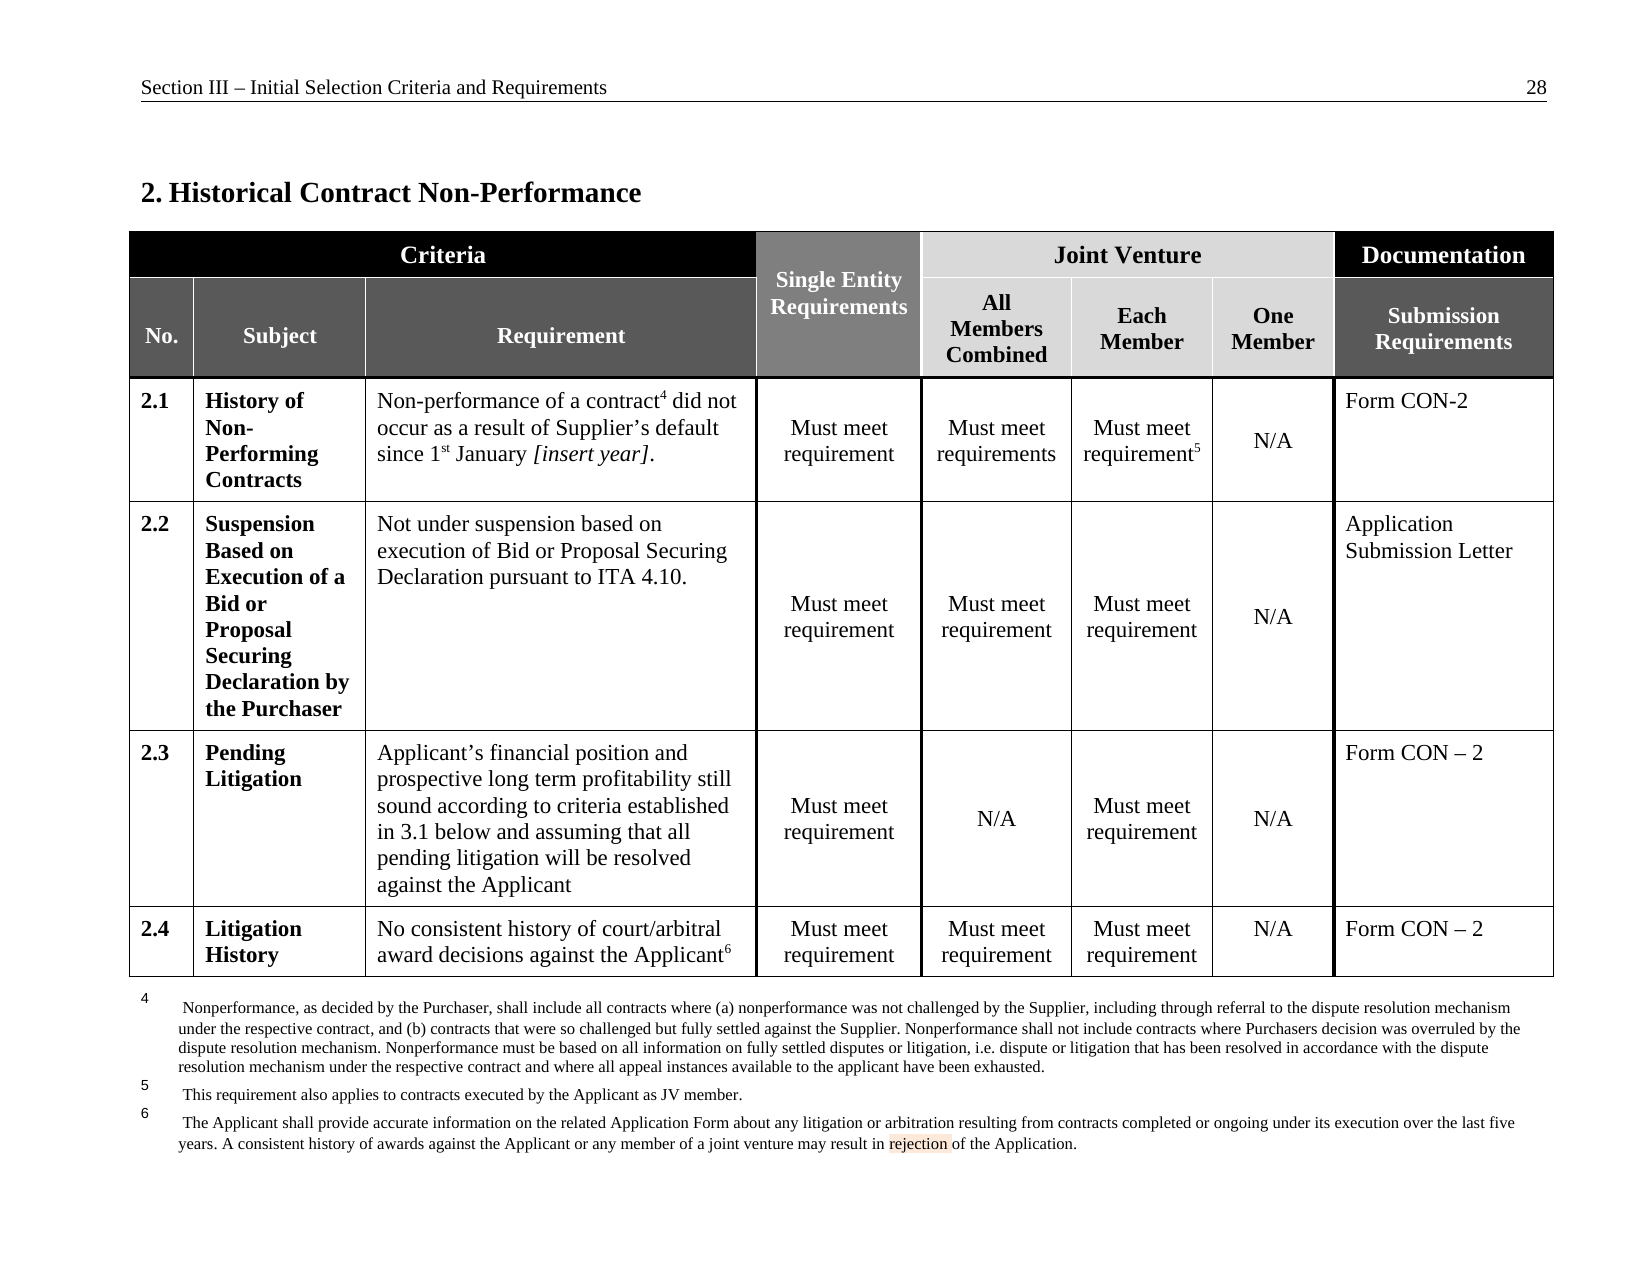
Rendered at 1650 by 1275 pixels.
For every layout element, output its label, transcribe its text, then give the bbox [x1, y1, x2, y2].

table_cell All Members Combined [923, 278, 1071, 376]
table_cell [758, 907, 920, 976]
table_cell Suspension Based on Execution of a Bid or Proposal Securing Declaration by the Purchaser [194, 502, 365, 730]
table_header Single Entity Requirements [756, 232, 920, 376]
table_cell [1072, 907, 1212, 976]
table_cell Pending Litigation [194, 731, 365, 906]
table_cell 2.4 [130, 907, 193, 976]
table_header Joint Venture [923, 232, 1333, 277]
table_cell Form CON – 2 [1336, 731, 1553, 906]
table_cell History of Non-Performing Contracts [194, 379, 365, 501]
table_cell One Member [1213, 278, 1333, 376]
table_cell Requirement [366, 278, 756, 376]
table_cell 2.3 [130, 731, 193, 906]
table_cell N/A [1213, 731, 1332, 906]
table_cell Must meet requirement [1072, 502, 1212, 730]
table_cell Must meet requirement [758, 502, 920, 730]
table_cell N/A [1213, 379, 1332, 501]
table_cell 2.2 [130, 502, 193, 730]
table_cell Each Member [1072, 278, 1212, 376]
table_cell Must meet requirement [1072, 379, 1212, 501]
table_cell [366, 907, 755, 976]
table_cell Form CON – 2 [1336, 907, 1553, 976]
table_cell N/A [923, 731, 1071, 906]
table_cell Not under suspension based on execution of Bid or Proposal Securing Declaration pursuant to ITA 4.10. [366, 502, 755, 730]
table_cell Form CON-2 [1336, 379, 1553, 501]
table_cell N/A [1213, 907, 1332, 976]
table_cell Subject [194, 278, 365, 376]
table_cell Applicant’s financial position and prospective long term profitability still sound according to criteria established in 3.1 below and assuming that all pending litigation will be resolved against the Applicant [366, 731, 755, 906]
table_cell No. [130, 278, 193, 376]
table_cell 2.1 [130, 379, 193, 501]
table_cell Must meet requirement [758, 379, 920, 501]
table_cell Submission Requirements [1335, 278, 1553, 376]
table_header Criteria [130, 232, 756, 277]
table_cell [923, 907, 1071, 976]
table_cell Must meet requirements [923, 379, 1071, 501]
table_cell Non-performance of a contract did not occur as a result of Supplier’s default since 1st January [insert year]. [366, 379, 755, 501]
table_cell Litigation History [194, 907, 365, 976]
table_cell Must meet requirement [923, 502, 1071, 730]
table_cell Application Submission Letter [1336, 502, 1553, 730]
table_cell Must meet requirement [1072, 731, 1212, 906]
table_header Documentation [1335, 232, 1553, 277]
table_cell N/A [1213, 502, 1332, 730]
table_cell Must meet requirement [758, 731, 920, 906]
text Historical Contract Non-Performance [141, 175, 1547, 208]
